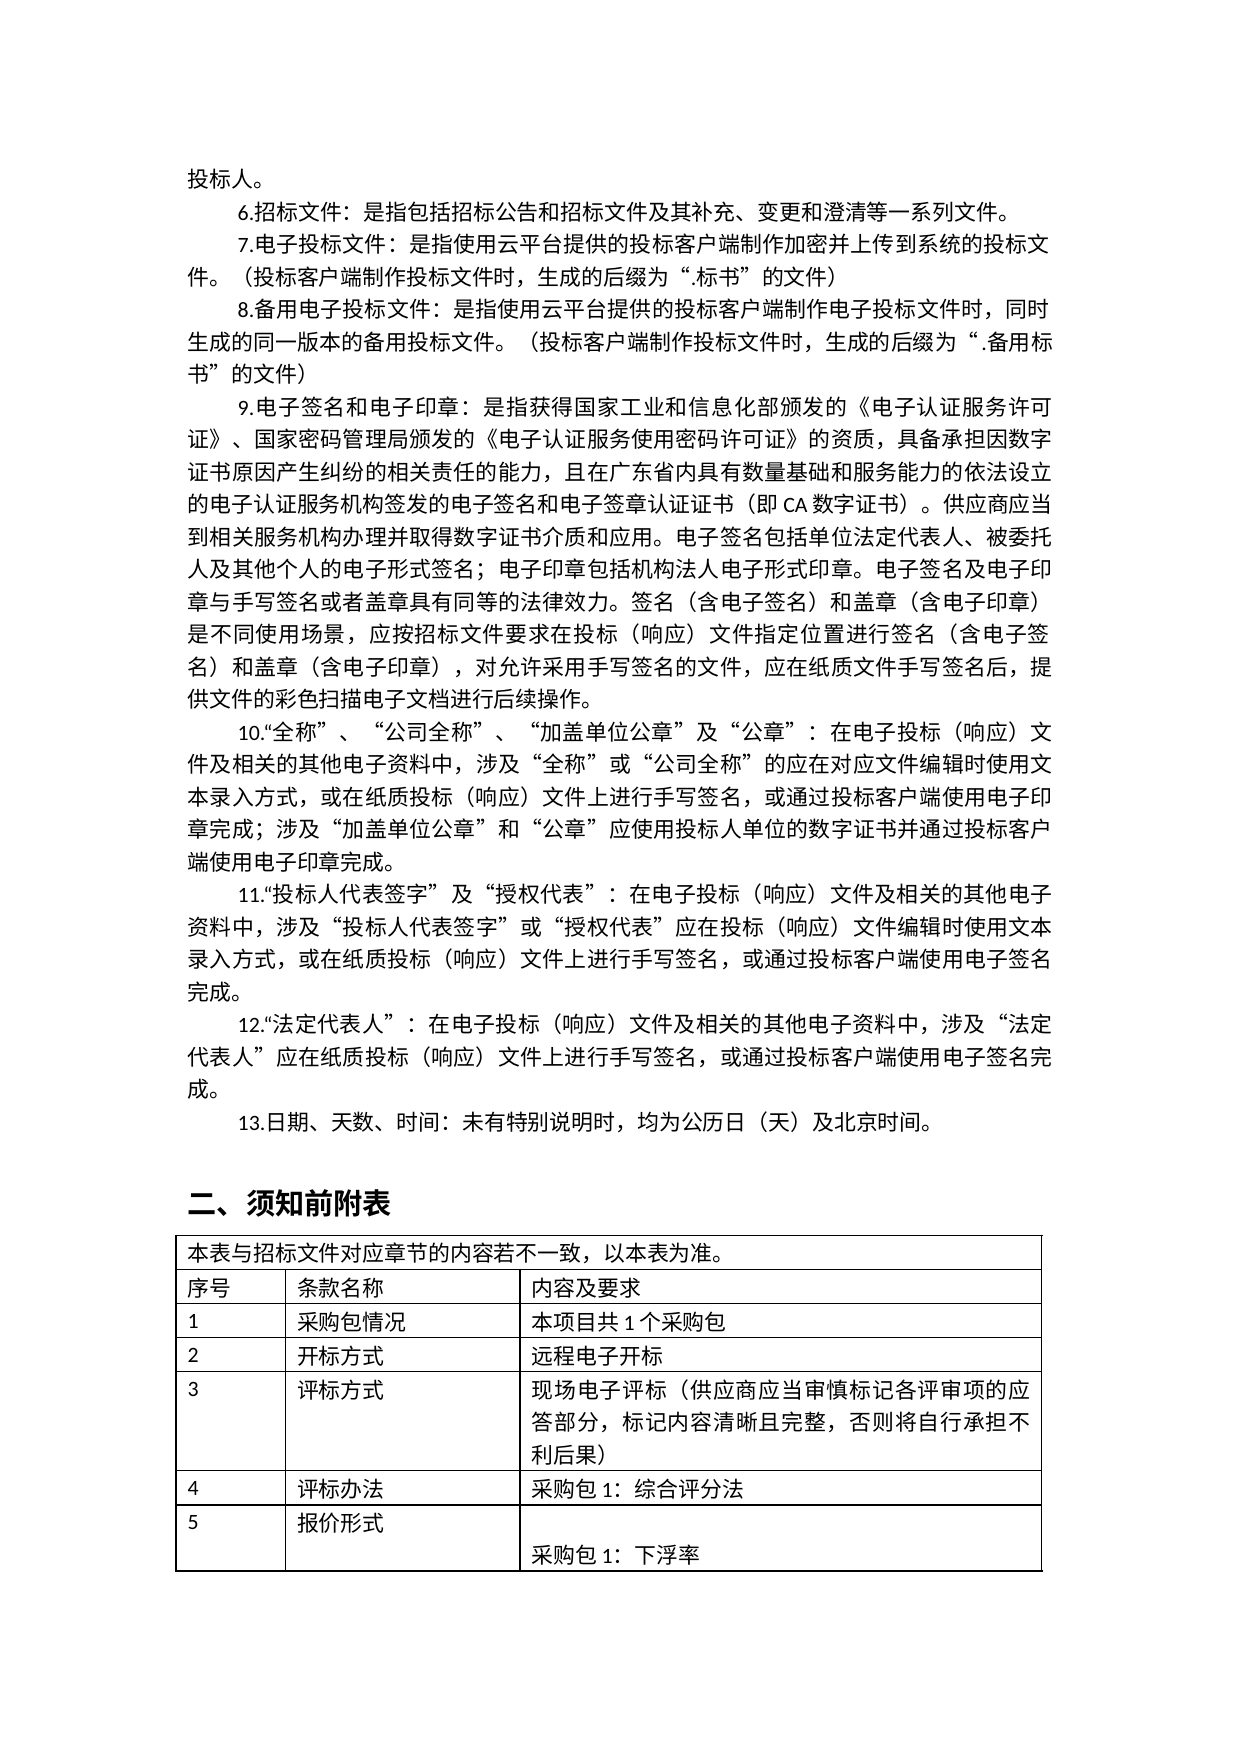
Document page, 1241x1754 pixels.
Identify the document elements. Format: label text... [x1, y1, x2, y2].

text 13.日期、天数、时间：未有特别说明时，均为公历日（天）及北京时间。 [187, 1104, 1053, 1137]
table_cell 开标方式 [286, 1338, 519, 1371]
table_cell 本项目共1个采购包 [521, 1304, 1041, 1337]
table_cell 评标方式 [286, 1372, 519, 1470]
text 7.电子投标文件：是指使用云平台提供的投标客户端制作加密并上传到系统的投标文件。（投标客户端制作投标文件时，生成的后缀为“.标书”的文件） [187, 227, 1053, 292]
text 12.“法定代表人”：在电子投标（响应）文件及相关的其他电子资料中，涉及“法定代表人”应在纸质投标（响应）文件上进行手写签名，或通过投标客户端使用电子签名完成。 [187, 1007, 1053, 1104]
table_cell 4 [177, 1471, 285, 1504]
text 9.电子签名和电子印章：是指获得国家工业和信息化部颁发的《电子认证服务许可证》、国家密码管理局颁发的《电子认证服务使用密码许可证》的资质，具备承担因数字证书原因产生纠纷的相关责任的能力，且在广东省内具有数量基础和服务能力的依法设立的电子认证服务机构签发的电子签名和电子签章认证证书（即CA数字证书）。供应商应当到相关服务机构办理并取得数字证书介质和应用。电子签名包括单位法定代表人、被委托人及其他个人的电子形式签名；电子印章包括机构法人电子形式印章。电子签名及电子印章与手写签名或者盖章具有同等的法律效力。签名（含电子签名）和盖章（含电子印章）是不同使用场景，应按招标文件要求在投标（响应）文件指定位置进行签名（含电子签名）和盖章（含电子印章），对允许采用手写签名的文件，应在纸质文件手写签名后，提供文件的彩色扫描电子文档进行后续操作。 [187, 389, 1053, 714]
table_cell 采购包情况 [286, 1304, 519, 1337]
table_cell 报价形式 [286, 1506, 519, 1570]
table_cell 采购包1：综合评分法 [521, 1471, 1041, 1504]
text 二、须知前附表 [187, 1169, 1053, 1234]
table_cell 采购包1：下浮率 [521, 1506, 1041, 1570]
text 11.“投标人代表签字”及“授权代表”：在电子投标（响应）文件及相关的其他电子资料中，涉及“投标人代表签字”或“授权代表”应在投标（响应）文件编辑时使用文本录入方式，或在纸质投标（响应）文件上进行手写签名，或通过投标客户端使用电子签名完成。 [187, 877, 1053, 1007]
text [187, 162, 1053, 194]
table_cell 1 [177, 1304, 285, 1337]
table_cell 条款名称 [286, 1270, 519, 1303]
table_cell 评标办法 [286, 1471, 519, 1504]
text 8.备用电子投标文件：是指使用云平台提供的投标客户端制作电子投标文件时，同时生成的同一版本的备用投标文件。（投标客户端制作投标文件时，生成的后缀为“.备用标书”的文件） [187, 292, 1053, 389]
table_cell 现场电子评标（供应商应当审慎标记各评审项的应答部分，标记内容清晰且完整，否则将自行承担不利后果） [521, 1372, 1041, 1470]
table_cell 内容及要求 [521, 1270, 1041, 1303]
table_header 本表与招标文件对应章节的内容若不一致，以本表为准。 [177, 1236, 1041, 1268]
table_cell 远程电子开标 [521, 1338, 1041, 1371]
table_cell 2 [177, 1338, 285, 1371]
table_cell 序号 [177, 1270, 285, 1303]
text 6.招标文件：是指包括招标公告和招标文件及其补充、变更和澄清等一系列文件。 [187, 194, 1053, 227]
text 10.“全称”、“公司全称”、“加盖单位公章”及“公章”：在电子投标（响应）文件及相关的其他电子资料中，涉及“全称”或“公司全称”的应在对应文件编辑时使用文本录入方式，或在纸质投标（响应）文件上进行手写签名，或通过投标客户端使用电子印章完成；涉及“加盖单位公章”和“公章”应使用投标人单位的数字证书并通过投标客户端使用电子印章完成。 [187, 714, 1053, 877]
table_cell 5 [177, 1506, 285, 1570]
table_cell 3 [177, 1372, 285, 1470]
